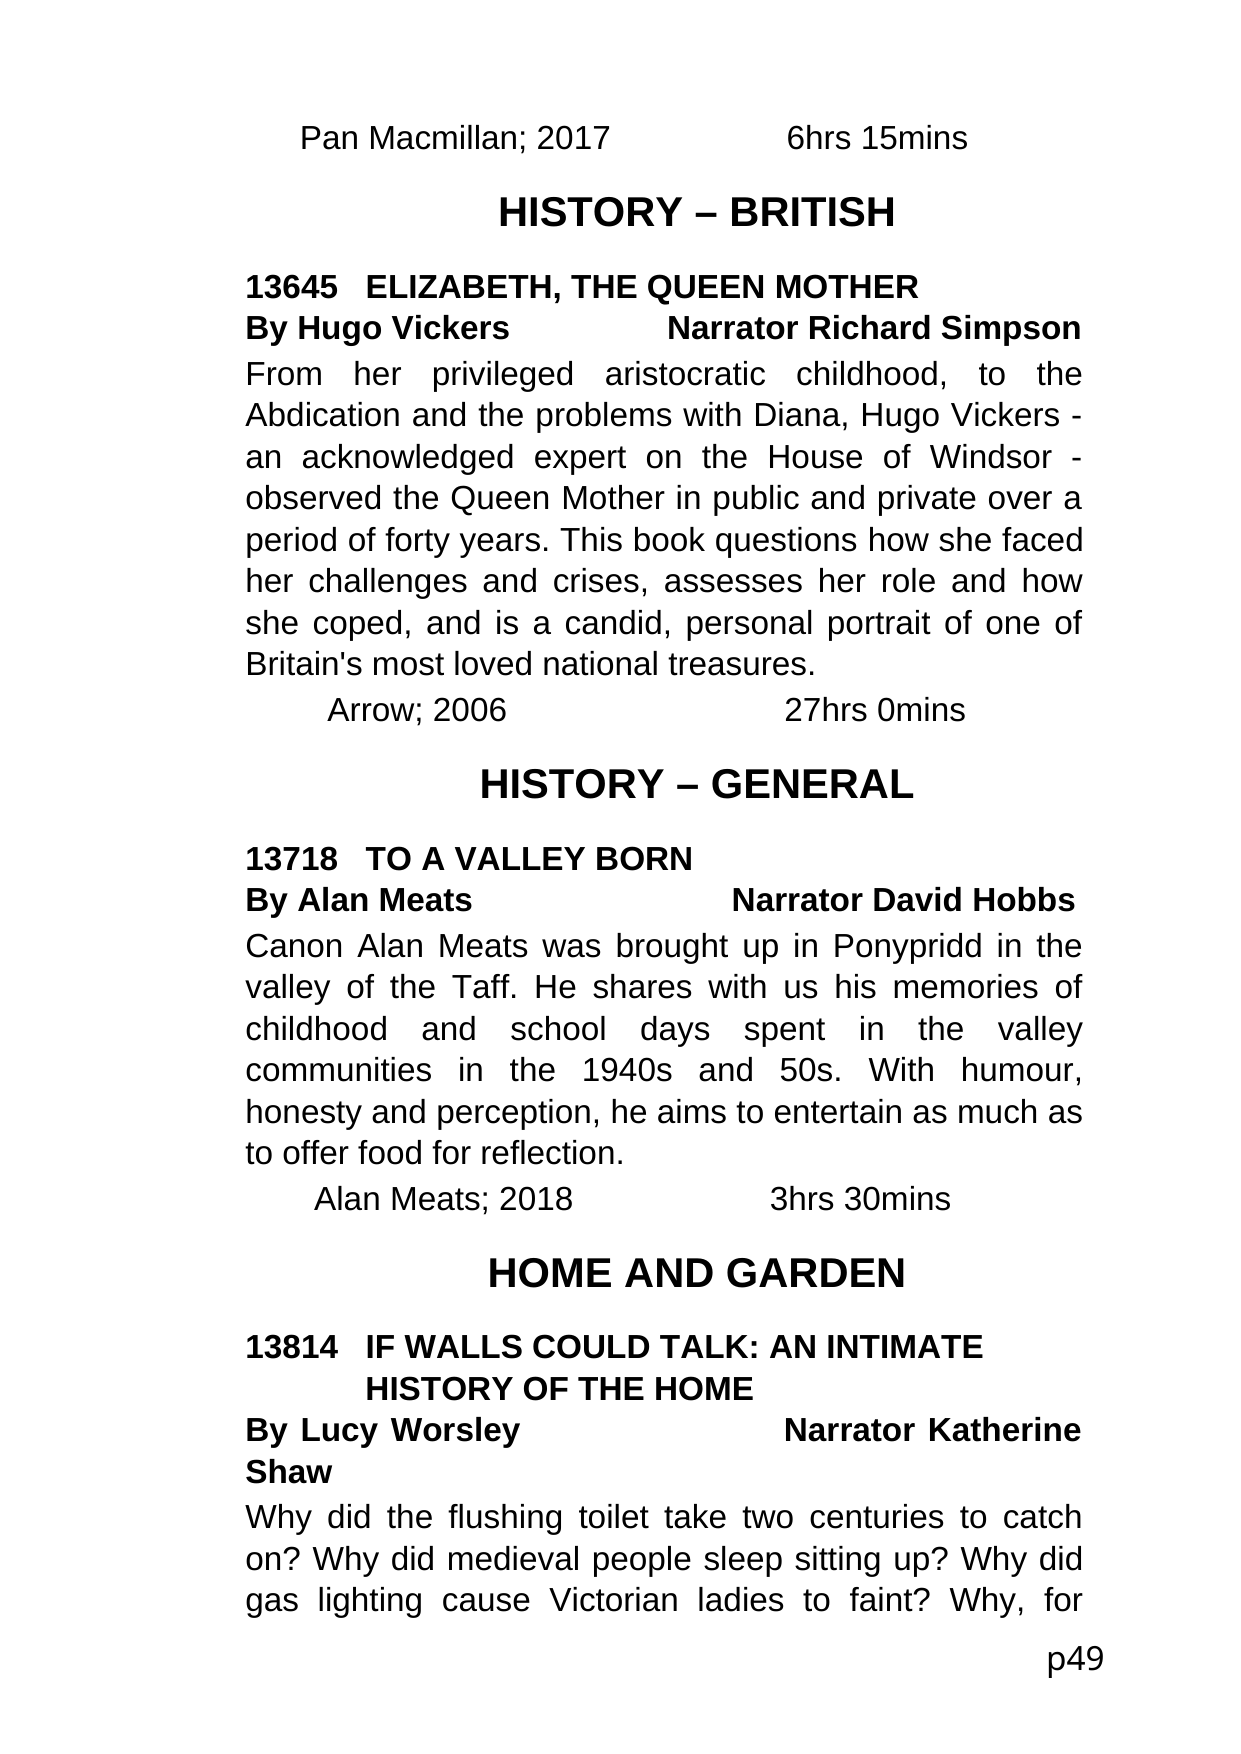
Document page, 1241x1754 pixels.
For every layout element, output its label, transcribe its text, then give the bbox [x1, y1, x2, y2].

text By Alan Meats Narrator David Hobbs [245, 880, 1084, 919]
text 13718 TO A VALLEY BORN [245, 839, 1084, 877]
text By Lucy Worsley Narrator Katherine Shaw [245, 1411, 1084, 1490]
text 13645 ELIZABETH, THE QUEEN MOTHER [245, 267, 1084, 305]
text HOME AND GARDEN [283, 1248, 1110, 1296]
text Canon Alan Meats was brought up in Ponypridd in the valley of the Taff. He shares with us his memories of childhood and school days spent in the valley communities in the 1940s and 50s. With humour, honesty and perception, he aims to entertain as much as to offer food for reflection. [245, 926, 1084, 1172]
text HISTORY – BRITISH [283, 188, 1110, 236]
text By Hugo Vickers Narrator Richard Simpson [245, 308, 1084, 347]
text 13814 IF WALLS COULD TALK: AN INTIMATE [245, 1328, 1084, 1366]
text Pan Macmillan; 2017 6hrs 15mins [239, 118, 1110, 157]
text Alan Meats; 2018 3hrs 30mins [283, 1179, 1110, 1217]
text Arrow; 2006 27hrs 0mins [299, 690, 1110, 728]
text From her privileged aristocratic childhood, to the Abdication and the problems with Diana, Hugo Vickers - an acknowledged expert on the House of Windsor - observed the Queen Mother in public and private over a period of forty years. This book questions how she faced her challenges and crises, assesses her role and how she coped, and is a candid, personal portrait of one of Britain's most loved national treasures. [245, 354, 1084, 683]
text HISTORY OF THE HOME [245, 1369, 1084, 1407]
text HISTORY – GENERAL [283, 759, 1110, 807]
